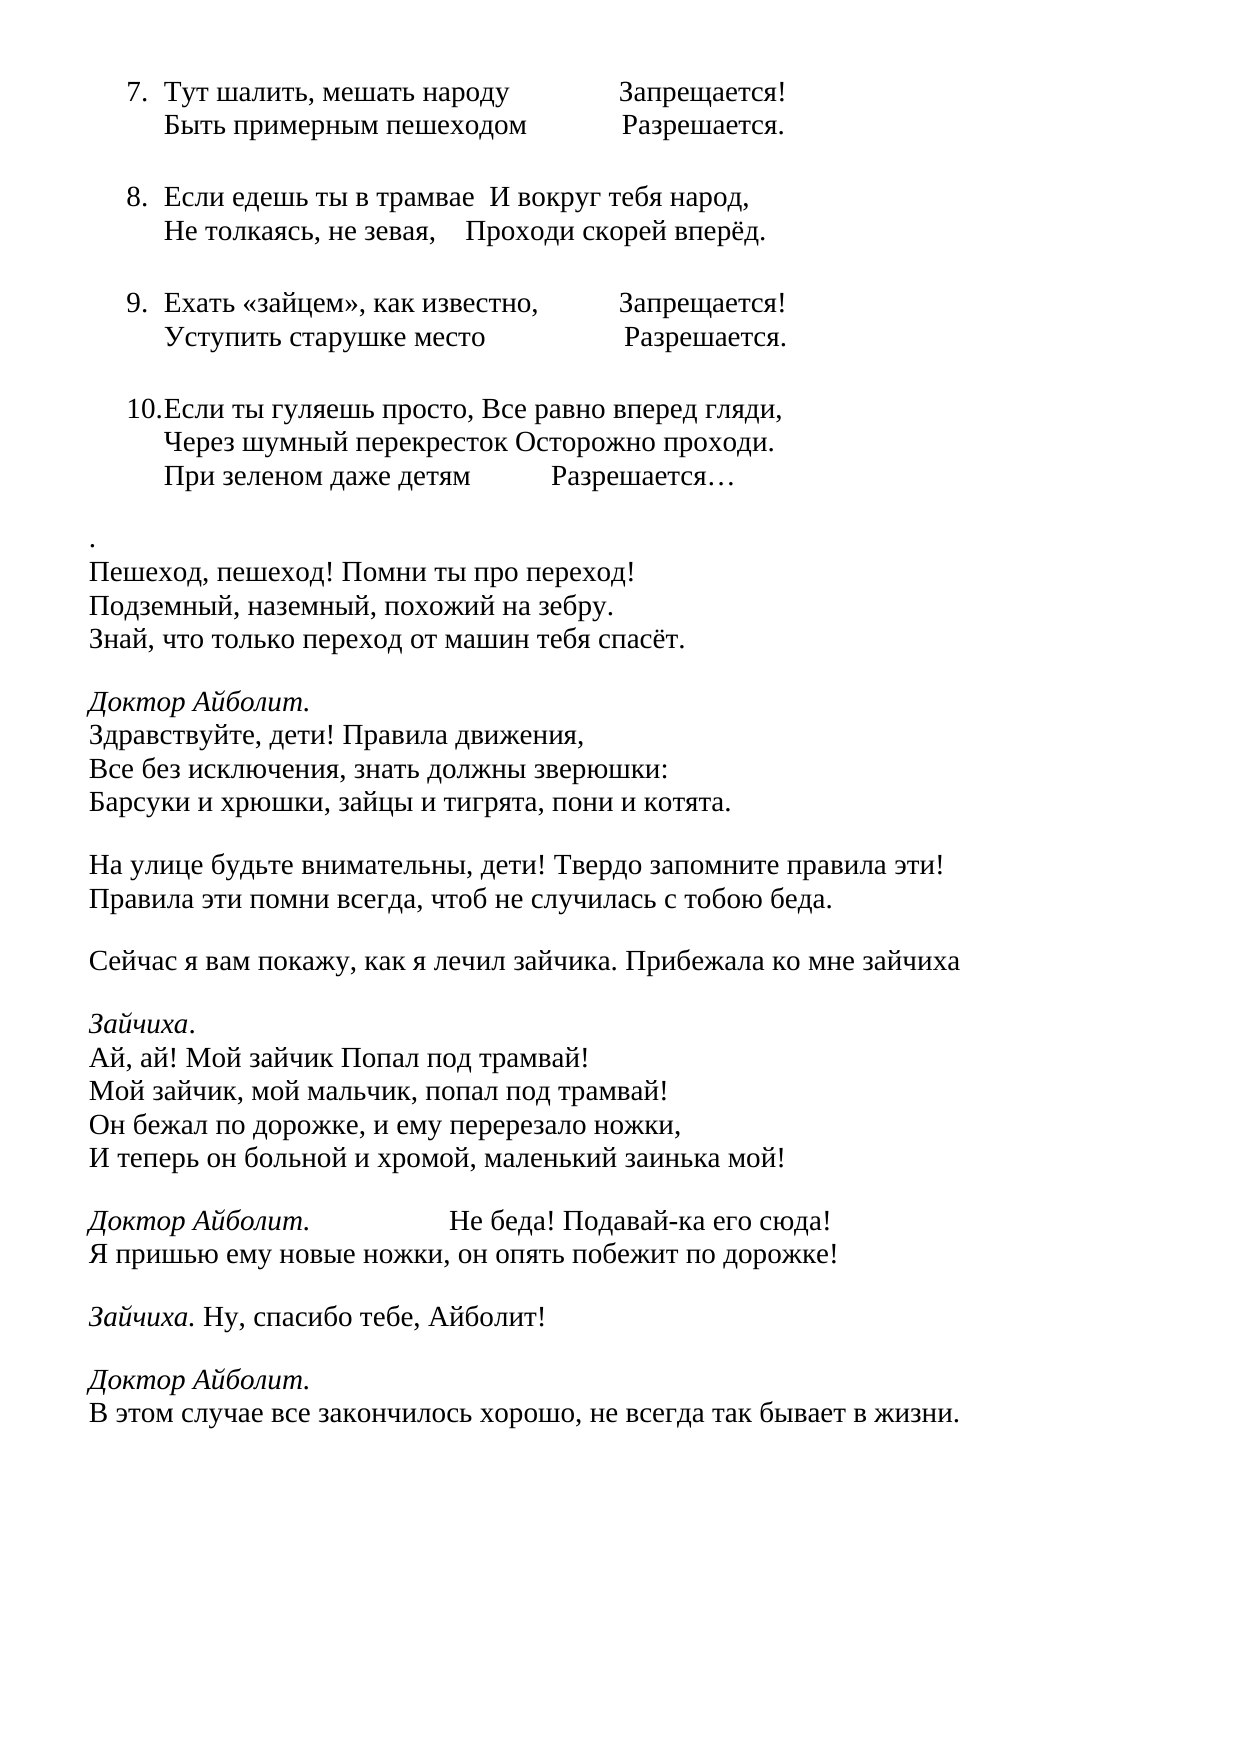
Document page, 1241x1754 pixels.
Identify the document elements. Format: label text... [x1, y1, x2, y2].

text Сейчас я вам покажу, как я лечил зайчика. Прибежала ко мне зайчиха [89, 943, 1181, 977]
text Доктор Айболит. В этом случае все закончилось хорошо, не всегда так бывает в жизни. [89, 1362, 1181, 1429]
list Если едешь ты в трамвае И вокруг тебя народ, Не толкаясь, не зевая, Проходи скорей вперёд. [126, 179, 1181, 247]
list Ехать «зайцем», как известно, Запрещается! Уступить старушке место Разрешается. [126, 285, 1181, 352]
text Зайчиха. Ну, спасибо тебе, Айболит! [89, 1299, 1181, 1333]
text Зайчиха. Ай, ай! Мой зайчик Попал под трамвай! Мой зайчик, мой мальчик, попал под трамвай! Он бежал по дорожке, и ему перерезало ножки, И теперь он больной и хромой, маленький заинька мой! [89, 1006, 1181, 1174]
list Тут шалить, мешать народу Запрещается! Быть примерным пешеходом Разрешается. [126, 74, 1181, 141]
list Если ты гуляешь просто, Все равно вперед гляди, Через шумный перекресток Осторожно проходи. При зеленом даже детям Разрешается… [126, 391, 1181, 491]
text На улице будьте внимательны, дети! Твердо запомните правила эти! Правила эти помни всегда, чтоб не случилась с тобою беда. [89, 847, 1181, 914]
text Доктор Айболит. Не беда! Подавай-ка его сюда! Я пришью ему новые ножки, он опять побежит по дорожке! [89, 1203, 1181, 1270]
text . Пешеход, пешеход! Помни ты про переход! Подземный, наземный, похожий на зебру. Знай, что только переход от машин тебя спасёт. [89, 521, 1181, 655]
text Доктор Айболит. Здравствуйте, дети! Правила движения, Все без исключения, знать должны зверюшки: Барсуки и хрюшки, зайцы и тигрята, пони и котята. [89, 684, 1181, 818]
